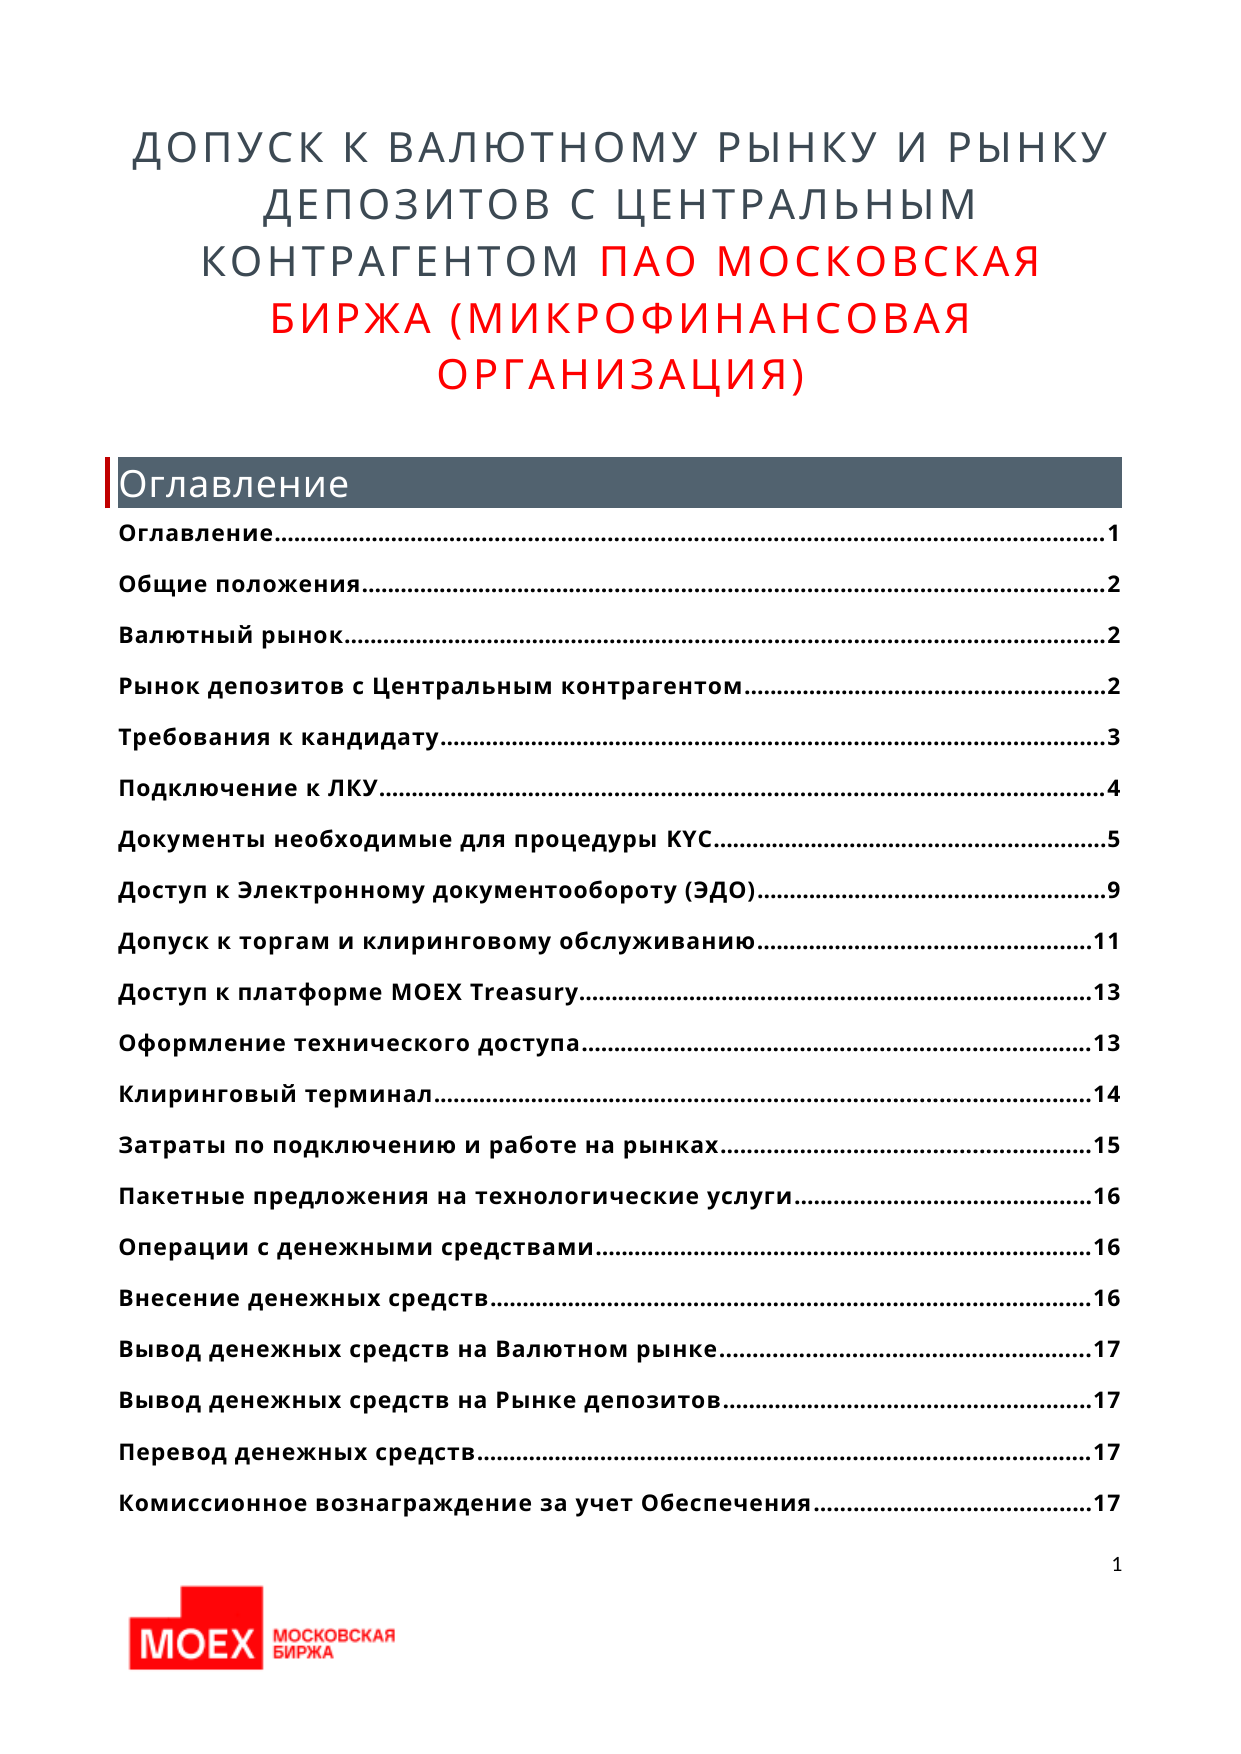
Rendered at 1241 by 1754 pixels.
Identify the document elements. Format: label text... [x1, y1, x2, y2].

picture [118, 1577, 409, 1681]
title Допуск к валютномУ рынкУ И рынку депозитов с центральным контрагентом ПАО Московская Биржа (микрофинансовая организация) [118, 118, 1122, 402]
